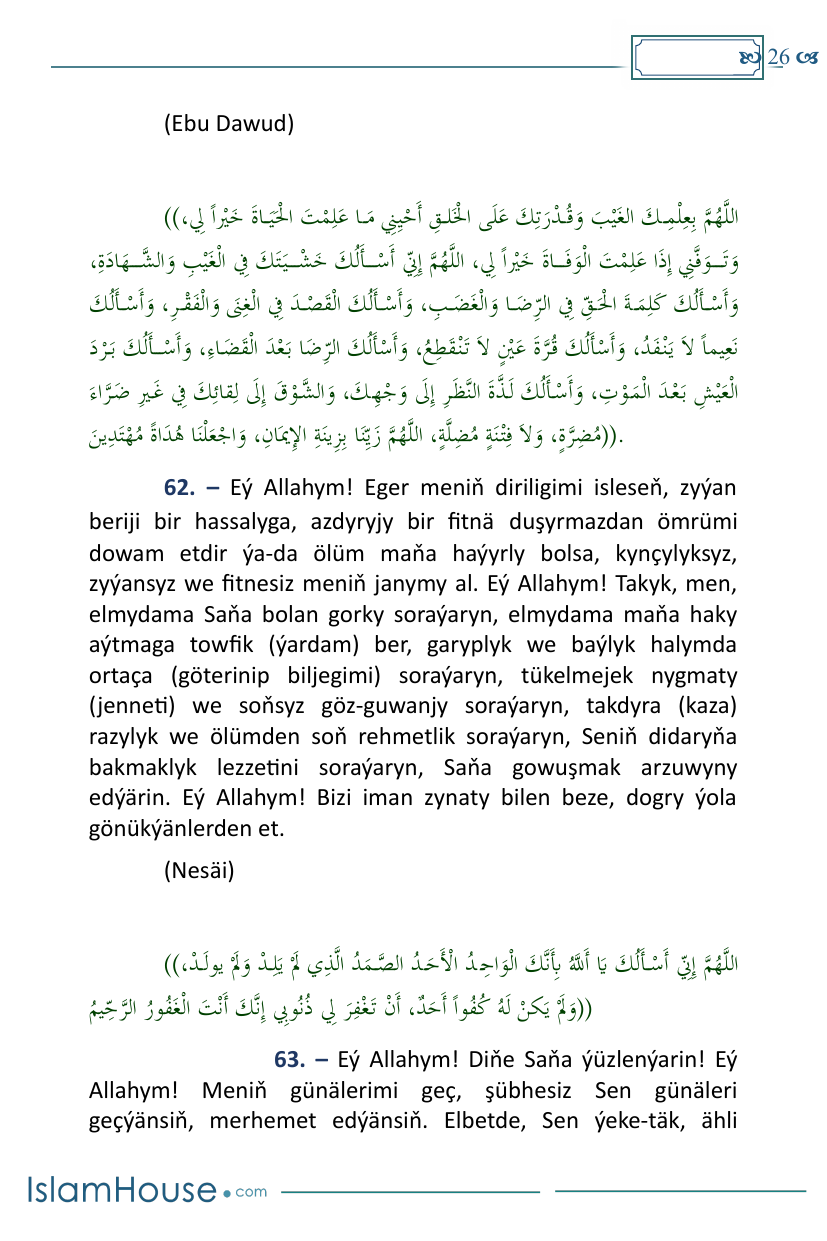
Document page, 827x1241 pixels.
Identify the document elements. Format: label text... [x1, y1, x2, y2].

text (Nesäi) [89, 855, 738, 885]
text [89, 1043, 738, 1135]
text 62. – Eý Allahym! Eger meniň diriligimi isleseň, zyýan beriji bir hassalyga, azdyryjy bir fitnä duşyrmazdan ömrümi dowam etdir ýa-da ölüm maňa haýyrly bolsa, kynçylyksyz, zyýansyz we fitnesiz meniň janymy al. Eý Allahym! Takyk, men, elmydama Saňa bolan gorky soraýaryn, elmydama maňa haky aýtmaga towfik (ýardam) ber, garyplyk we baýlyk halymda ortaça (göterinip biljegimi) soraýaryn, tükelmejek nygmaty (jenneti) we soňsyz göz-guwanjy soraýaryn, takdyra (kaza) razylyk we ölümden soň rehmetlik soraýaryn, Seniň didaryňa bakmaklyk lezzetini soraýaryn, Saňa gowuşmak arzuwyny edýärin. Eý Allahym! Bizi iman zynaty bilen beze, dogry ýola gönükýänlerden et. [89, 471, 738, 842]
picture [548, 1170, 807, 1208]
text ((اللَّهُمَّ بِعِلْمِكَ الغَيْبَ وَقُدْرَتِكَ عَلَى الْخَلقِ أَحْيِنِي مَا عَلِمْتَ الْحَيَاةَ خَيْراً لِي، وَتَوَفَّنِي إِذَا عَلِمْتَ الْوَفَاةَ خَيْراً لِي، اللَّهُمَّ إِنِّي أَسْأَلُكَ خَشْيَتَكَ فِي الْغَيْبِ وَالشَّهَادَةِ، وَأَسْأَلُكَ كَلِمَةَ الْحَقِّ فِي الرِّضَا وَالْغَضَبِ، وَأَسْأَلُكَ الْقَصْدَ فِي الْغِنَى وَالْفَقْرِ، وَأَسْأَلُكَ نَعِيماً لاَ يَنْفَدُ، وَأَسْأَلُكَ قُرَّةَ عَيْنٍ لاَ تَنْقَطِعُ، وَأَسْأَلُكَ الرِّضَا بَعْدَ الْقَضَاءِ، وَأَسْــــأَلُكَ بَرْدَ الْعَيْشِ بَعْدَ الْمَوْتِ، وَأَسْأَلُكَ لَذَّةَ النَّظَرِ إِلَى وَجْهِكَ، وَالشَّوْقَ إِلَى لِقائِكَ فِي غَيرِ ضَرَّاءَ مُضِرَّةٍ، وَلاَ فِتْنَةٍ مُضِلَّةٍ، اللَّهُمَّ زَيِّنَا بِزِينَةِ الإِيمَانِ، وَاجْعَلْنَا هُدَاةً مُهْتَدِينَ)). [89, 196, 738, 458]
picture [20, 1171, 541, 1209]
text ((اللَّهُمَّ إِنِّي أَسْأَلُكَ يَا أَللَّهُ بِأَنَّكَ الْوَاحِدُ الْأَحَدُ الصَّمَدُ الَّذِي لَمْ يَلِدْ وَلَمْ يولَدْ، وَلَمْ يَكنْ لَهُ كُفُواً أَحَدٌ، أَنْ تَغْفِرَ لِي ذُنُوبِي إِنَّكَ أَنْتَ الْغَفُورُ الرَّحِّيمُ)) [89, 944, 738, 1031]
text (Ebu Dawud) [89, 107, 738, 138]
